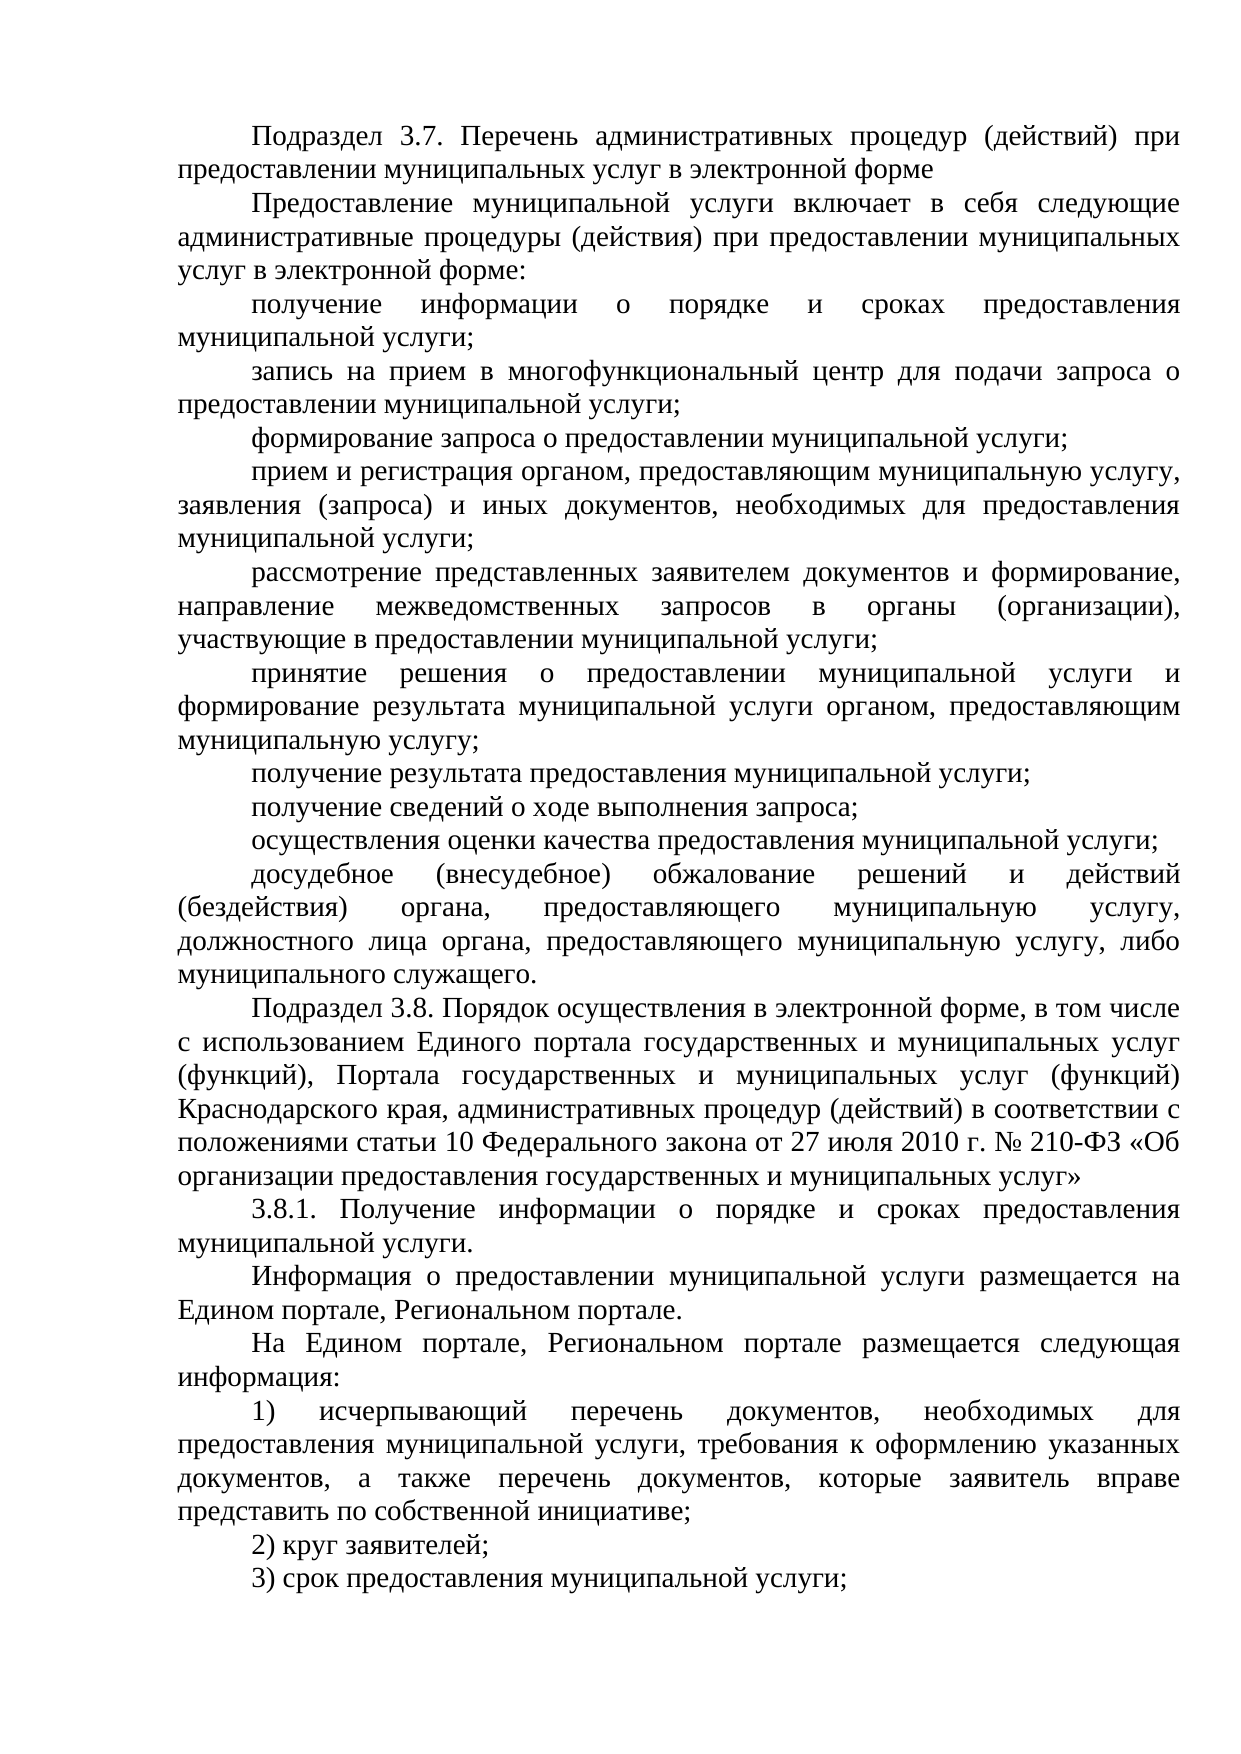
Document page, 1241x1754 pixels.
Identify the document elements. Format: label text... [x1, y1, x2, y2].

text На Едином портале, Региональном портале размещается следующая информация: [177, 1326, 1181, 1393]
text 3) срок предоставления муниципальной услуги; [177, 1560, 1181, 1594]
text Подраздел 3.8. Порядок осуществления в электронной форме, в том числе с использованием Единого портала государственных и муниципальных услуг (функций), Портала государственных и муниципальных услуг (функций) Краснодарского края, административных процедур (действий) в соответствии с положениями статьи 10 Федерального закона от 27 июля 2010 г. № 210-ФЗ «Об организации предоставления государственных и муниципальных услуг» [177, 990, 1181, 1191]
text получение результата предоставления муниципальной услуги; [177, 755, 1181, 789]
text прием и регистрация органом, предоставляющим муниципальную услугу, заявления (запроса) и иных документов, необходимых для предоставления муниципальной услуги; [177, 453, 1181, 554]
text Информация о предоставлении муниципальной услуги размещается на Едином портале, Региональном портале. [177, 1258, 1181, 1326]
text Предоставление муниципальной услуги включает в себя следующие административные процедуры (действия) при предоставлении муниципальных услуг в электронной форме: [177, 185, 1181, 286]
text 1) исчерпывающий перечень документов, необходимых для предоставления муниципальной услуги, требования к оформлению указанных документов, а также перечень документов, которые заявитель вправе представить по собственной инициативе; [177, 1393, 1181, 1527]
text формирование запроса о предоставлении муниципальной услуги; [177, 420, 1181, 453]
text осуществления оценки качества предоставления муниципальной услуги; [177, 822, 1181, 856]
text принятие решения о предоставлении муниципальной услуги и формирование результата муниципальной услуги органом, предоставляющим муниципальную услугу; [177, 655, 1181, 755]
text Подраздел 3.7. Перечень административных процедур (действий) при предоставлении муниципальных услуг в электронной форме [177, 118, 1181, 185]
text получение сведений о ходе выполнения запроса; [177, 789, 1181, 822]
text рассмотрение представленных заявителем документов и формирование, направление межведомственных запросов в органы (организации), участвующие в предоставлении муниципальной услуги; [177, 554, 1181, 655]
text 2) круг заявителей; [177, 1527, 1181, 1560]
text 3.8.1. Получение информации о порядке и сроках предоставления муниципальной услуги. [177, 1191, 1181, 1258]
text получение информации о порядке и сроках предоставления муниципальной услуги; [177, 286, 1181, 353]
text досудебное (внесудебное) обжалование решений и действий (бездействия) органа, предоставляющего муниципальную услугу, должностного лица органа, предоставляющего муниципальную услугу, либо муниципального служащего. [177, 856, 1181, 990]
text запись на прием в многофункциональный центр для подачи запроса о предоставлении муниципальной услуги; [177, 353, 1181, 420]
